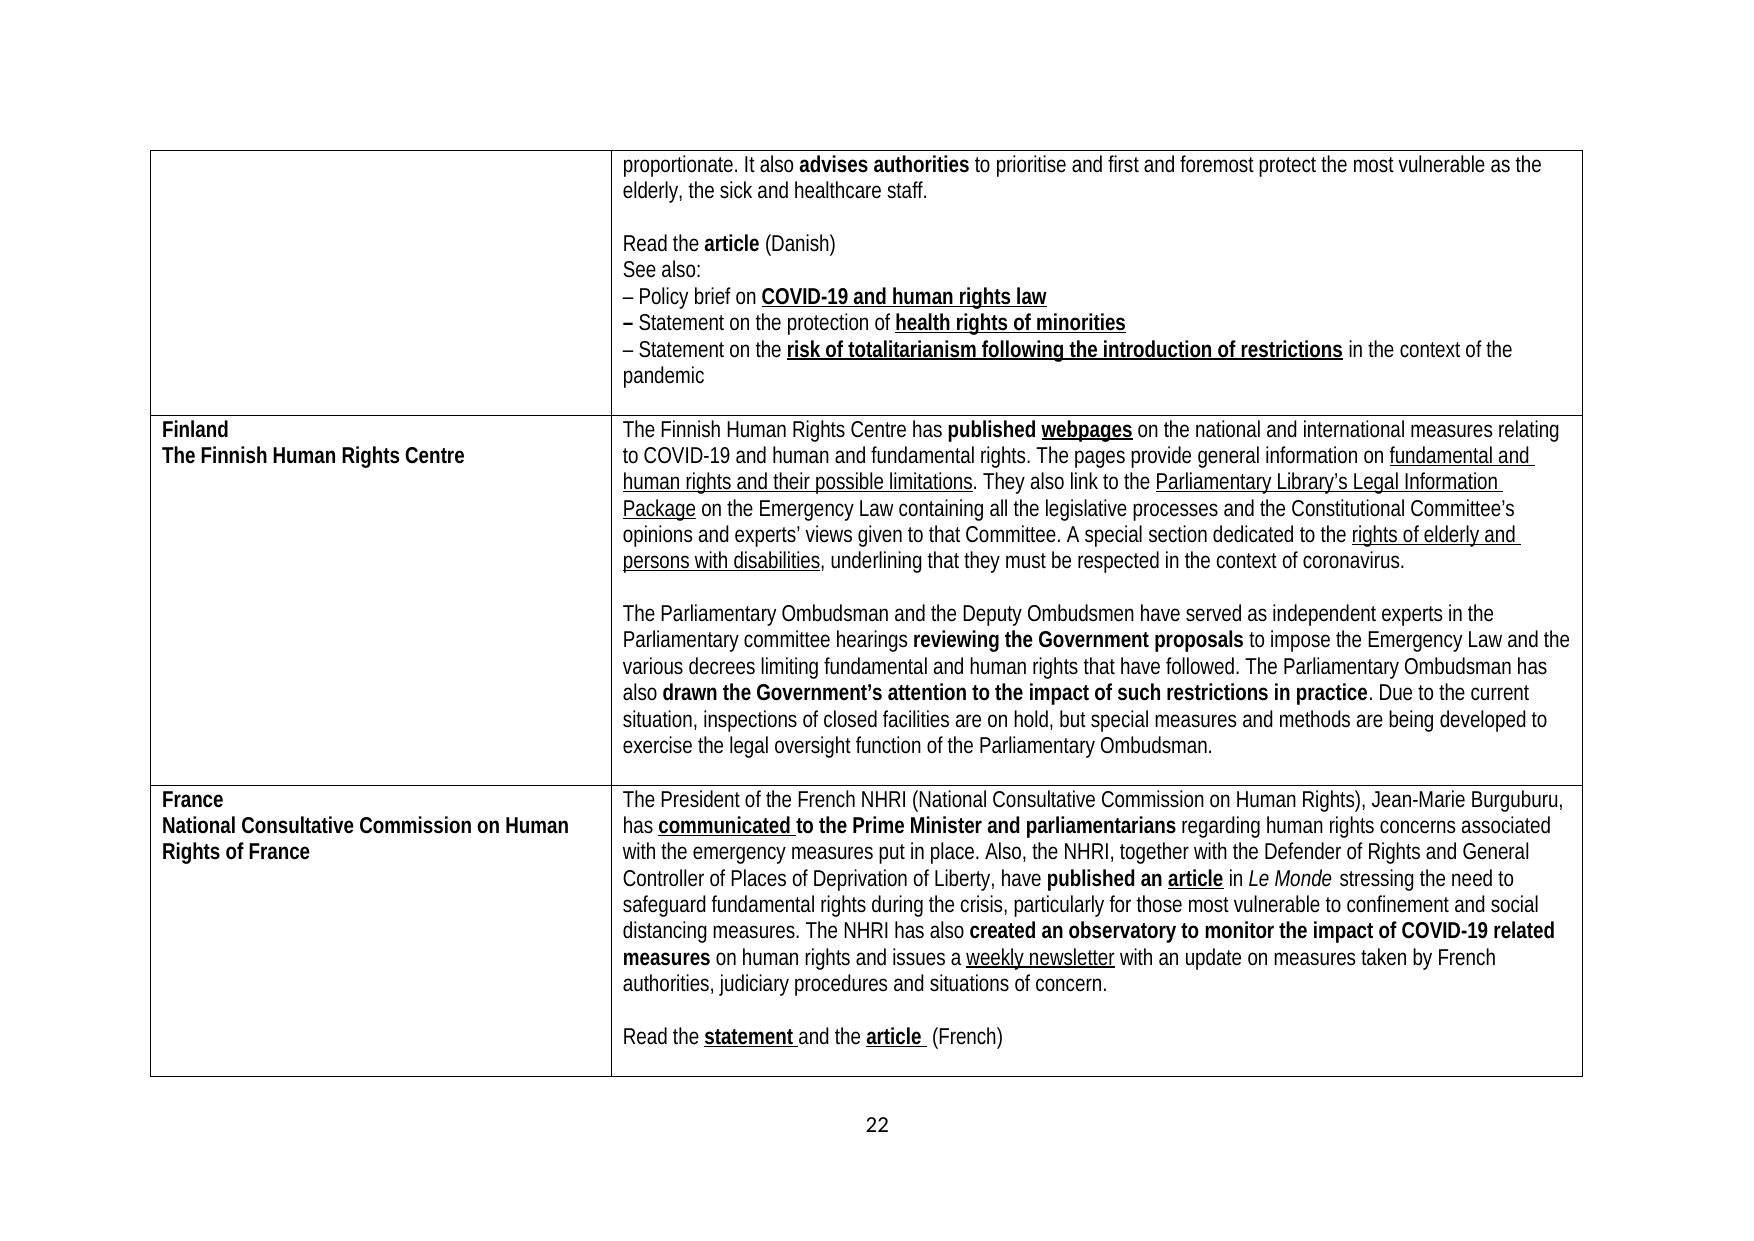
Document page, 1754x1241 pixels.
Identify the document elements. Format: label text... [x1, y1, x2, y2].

table_cell The President of the French NHRI (National Consultative Commission on Human Rights), Jean-Marie Burguburu, has communicated to the Prime Minister and parliamentarians regarding human rights concerns associated with the emergency measures put in place. Also, the NHRI, together with the Defender of Rights and General Controller of Places of Deprivation of Liberty, have published an article in Le Monde stressing the need to safeguard fundamental rights during the crisis, particularly for those most vulnerable to confinement and social distancing measures. The NHRI has also created an observatory to monitor the impact of COVID-19 related measures on human rights and issues a weekly newsletter with an update on measures taken by French authorities, judiciary procedures and situations of concern. Read the statement and the article (French) [612, 786, 1582, 1076]
table_cell Finland The Finnish Human Rights Centre [151, 416, 611, 784]
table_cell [151, 151, 611, 414]
table_cell France National Consultative Commission on Human Rights of France [151, 786, 611, 1076]
table_cell The Finnish Human Rights Centre has published webpages on the national and international measures relating to COVID-19 and human and fundamental rights. The pages provide general information on fundamental and human rights and their possible limitations. They also link to the Parliamentary Library’s Legal Information Package on the Emergency Law containing all the legislative processes and the Constitutional Committee’s opinions and experts’ views given to that Committee. A special section dedicated to the rights of elderly and persons with disabilities, underlining that they must be respected in the context of coronavirus. The Parliamentary Ombudsman and the Deputy Ombudsmen have served as independent experts in the Parliamentary committee hearings reviewing the Government proposals to impose the Emergency Law and the various decrees limiting fundamental and human rights that have followed. The Parliamentary Ombudsman has also drawn the Government’s attention to the impact of such restrictions in practice. Due to the current situation, inspections of closed facilities are on hold, but special measures and methods are being developed to exercise the legal oversight function of the Parliamentary Ombudsman. [612, 416, 1582, 784]
